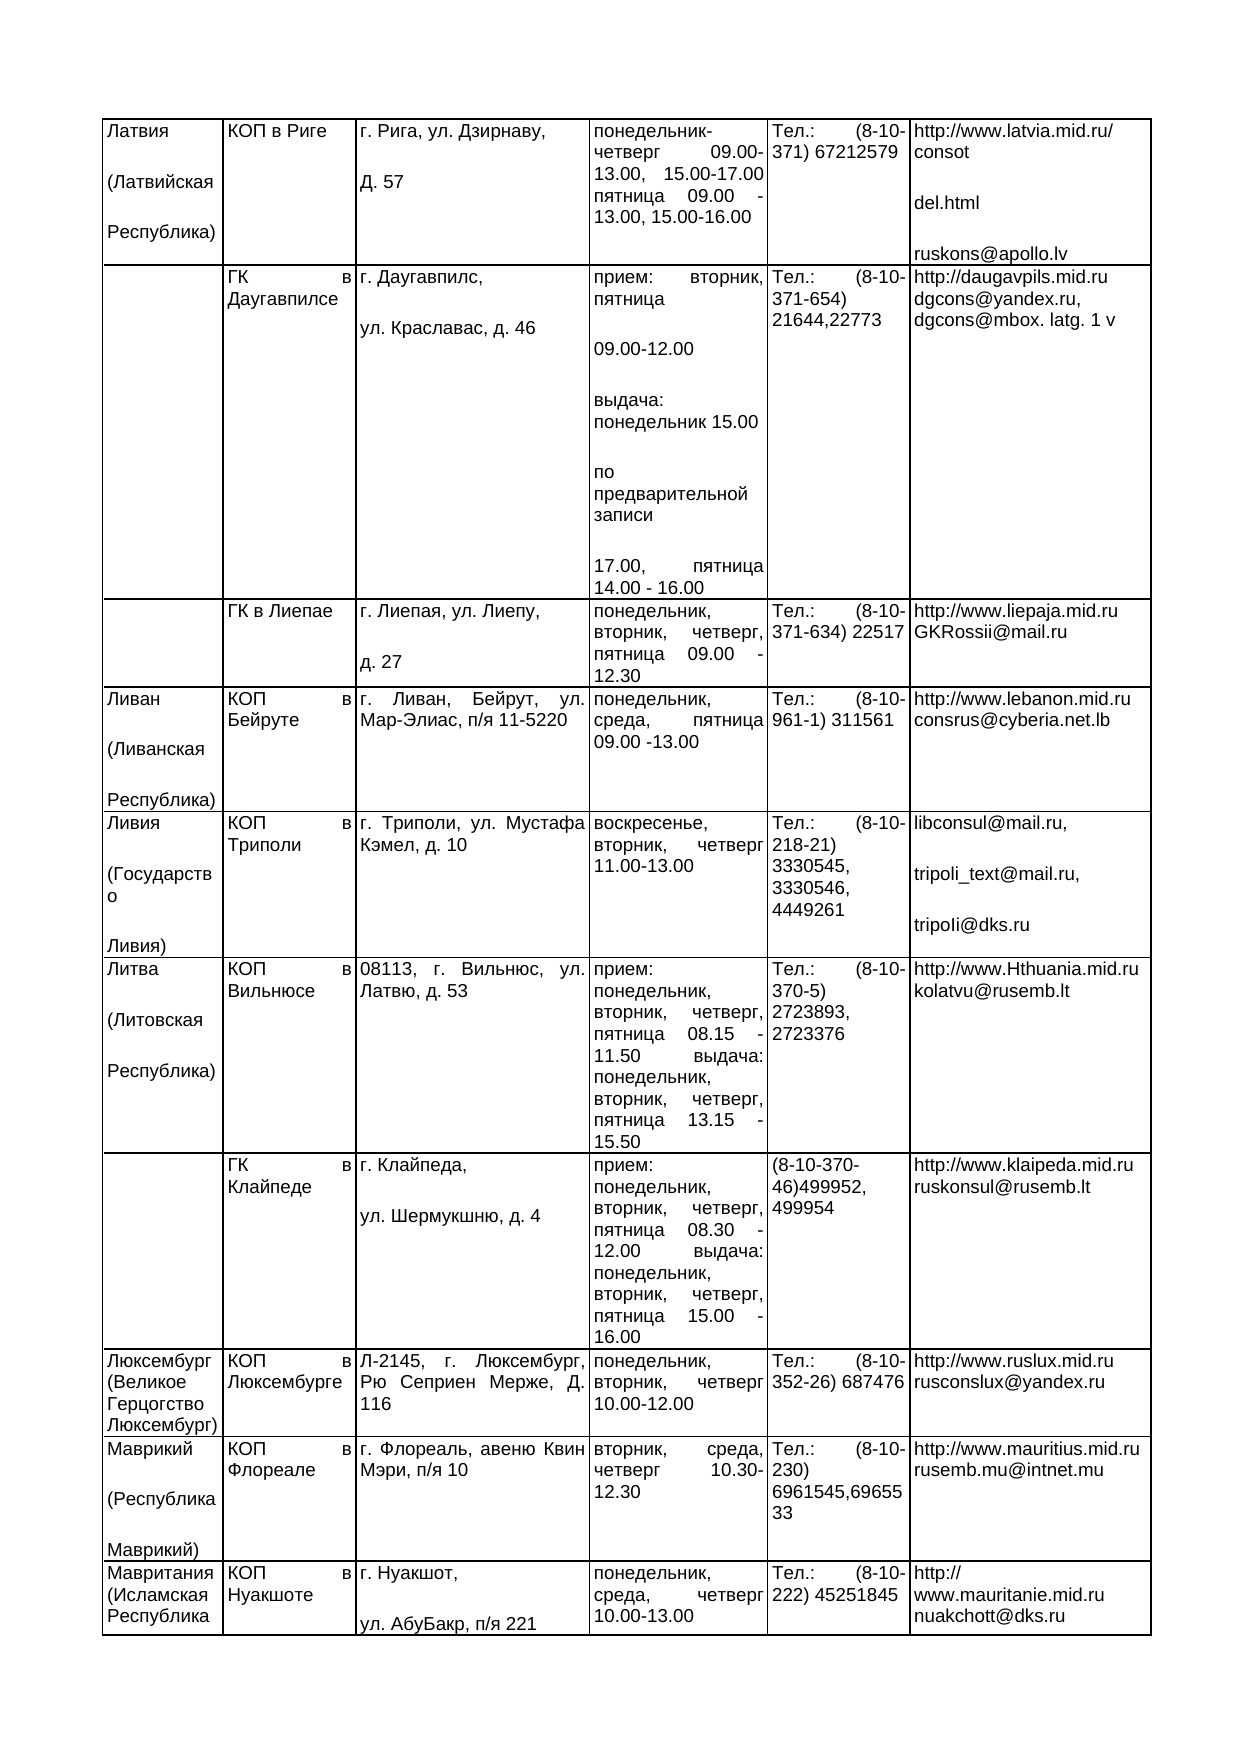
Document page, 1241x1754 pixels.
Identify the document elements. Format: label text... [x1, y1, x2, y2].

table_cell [590, 1562, 767, 1634]
table_cell Ливия (Государство Ливия) [103, 812, 222, 957]
table_cell г. Флореаль, авеню Квин Мэри, п/я 10 [357, 1437, 589, 1560]
table_cell libconsul@mail.ru, tripoli_text@mail.ru, tripoIi@dks.ru [911, 812, 1150, 957]
table_cell КОП в Вильнюсе [224, 958, 355, 1152]
table_cell Ливан (Ливанская Республика) [103, 687, 222, 811]
table_cell http://www.mauritius.mid.ru rusemb.mu@intnet.mu [911, 1437, 1150, 1560]
table_cell КОП в Бейруте [224, 688, 355, 811]
table_cell понедельник-четверг 09.00-13.00, 15.00-17.00 пятница 09.00 -13.00, 15.00-16.00 [590, 120, 767, 264]
table_cell г. Лиепая, ул. Лиепу, д. 27 [357, 600, 589, 686]
table_cell [103, 599, 222, 686]
table_cell Тел.: (8-10-371) 67212579 [768, 120, 909, 264]
table_cell КОП в Риге [224, 120, 355, 264]
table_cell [911, 1562, 1150, 1634]
table_cell (8-10-370-46)499952, 499954 [768, 1154, 909, 1348]
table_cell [103, 1561, 222, 1634]
table_cell Тел.: (8-10-370-5) 2723893, 2723376 [768, 958, 909, 1152]
table_cell http://www.lebanon.mid.ru consrus@cyberia.net.lb [911, 688, 1150, 811]
table_cell Литва (Литовская Республика) [103, 958, 222, 1152]
table_cell Л-2145, г. Люксембург, Рю Сеприен Мерже, Д. 116 [357, 1350, 589, 1436]
table_cell Тел.: (8-10-218-21) 3330545, 3330546, 4449261 [768, 812, 909, 957]
table_cell http://www.liepaja.mid.ru GKRossii@mail.ru [911, 600, 1150, 686]
table_cell вторник, среда, четверг 10.30-12.30 [590, 1437, 767, 1560]
table_cell г. Ливан, Бейрут, ул. Мар-Элиас, п/я 11-5220 [357, 688, 589, 811]
table_cell http://www.ruslux.mid.ru rusconslux@yandex.ru [911, 1350, 1150, 1436]
table_cell ГК в Лиепае [224, 600, 355, 686]
table_cell прием: понедельник, вторник, четверг, пятница 08.30 - 12.00 выдача: понедельник, вторник, четверг, пятница 15.00 - 16.00 [590, 1154, 767, 1348]
table_cell КОП в Триполи [224, 812, 355, 957]
table_cell Маврикий (Республика Маврикий) [103, 1437, 222, 1560]
table_cell воскресенье, вторник, четверг 11.00-13.00 [590, 812, 767, 957]
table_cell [768, 1562, 909, 1634]
table_cell http://www.latvia.mid.ru/consot del.html ruskons@apollo.lv [911, 120, 1150, 264]
table_cell КОП в Люксембурге [224, 1350, 355, 1436]
table_cell Тел.: (8-10-371-654) 21644,22773 [768, 266, 909, 598]
table_cell Тел.: (8-10-230) 6961545,6965533 [768, 1437, 909, 1560]
table_cell http://www.klaipeda.mid.ru ruskonsul@rusemb.lt [911, 1154, 1150, 1348]
table_cell понедельник, среда, пятница 09.00 -13.00 [590, 688, 767, 811]
table_cell г. Клайпеда, ул. Шермукшню, д. 4 [357, 1154, 589, 1348]
table_cell Тел.: (8-10-352-26) 687476 [768, 1350, 909, 1436]
table_cell Тел.: (8-10-371-634) 22517 [768, 600, 909, 686]
table_cell понедельник, вторник, четверг, пятница 09.00 - 12.30 [590, 600, 767, 686]
table_cell КОП в Флореале [224, 1437, 355, 1560]
table_cell КОП в Нуакшоте [224, 1562, 355, 1634]
table_cell прием: понедельник, вторник, четверг, пятница 08.15 - 11.50 выдача: понедельник, вторник, четверг, пятница 13.15 -15.50 [590, 958, 767, 1152]
table_cell ГК в Клайпеде [224, 1154, 355, 1348]
table_cell Латвия (Латвийская Республика) [103, 120, 222, 264]
table_cell 08113, г. Вильнюс, ул. Латвю, д. 53 [357, 958, 589, 1152]
table_cell г. Триполи, ул. Мустафа Кэмел, д. 10 [357, 812, 589, 957]
table_cell г. Даугавпилс, ул. Краславас, д. 46 [357, 266, 589, 598]
table_cell [103, 1153, 222, 1348]
table_cell г. Рига, ул. Дзирнаву, Д. 57 [357, 120, 589, 264]
table_cell [103, 265, 222, 598]
table_cell Люксембург (Великое Герцогство Люксембург) [103, 1349, 222, 1436]
table_cell ГК в Даугавпилсе [224, 266, 355, 598]
table_cell прием: вторник, пятница 09.00-12.00 выдача: понедельник 15.00 по предварительной записи 17.00, пятница 14.00 - 16.00 [590, 266, 767, 598]
table_cell http://www.Hthuania.mid.ru kolatvu@rusemb.lt [911, 958, 1150, 1152]
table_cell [357, 1562, 589, 1634]
table_cell понедельник, вторник, четверг 10.00-12.00 [590, 1350, 767, 1436]
table_cell Тел.: (8-10-961-1) 311561 [768, 688, 909, 811]
table_cell http://daugavpils.mid.ru dgcons@yandex.ru, dgcons@mbox. latg. 1 v [911, 266, 1150, 598]
